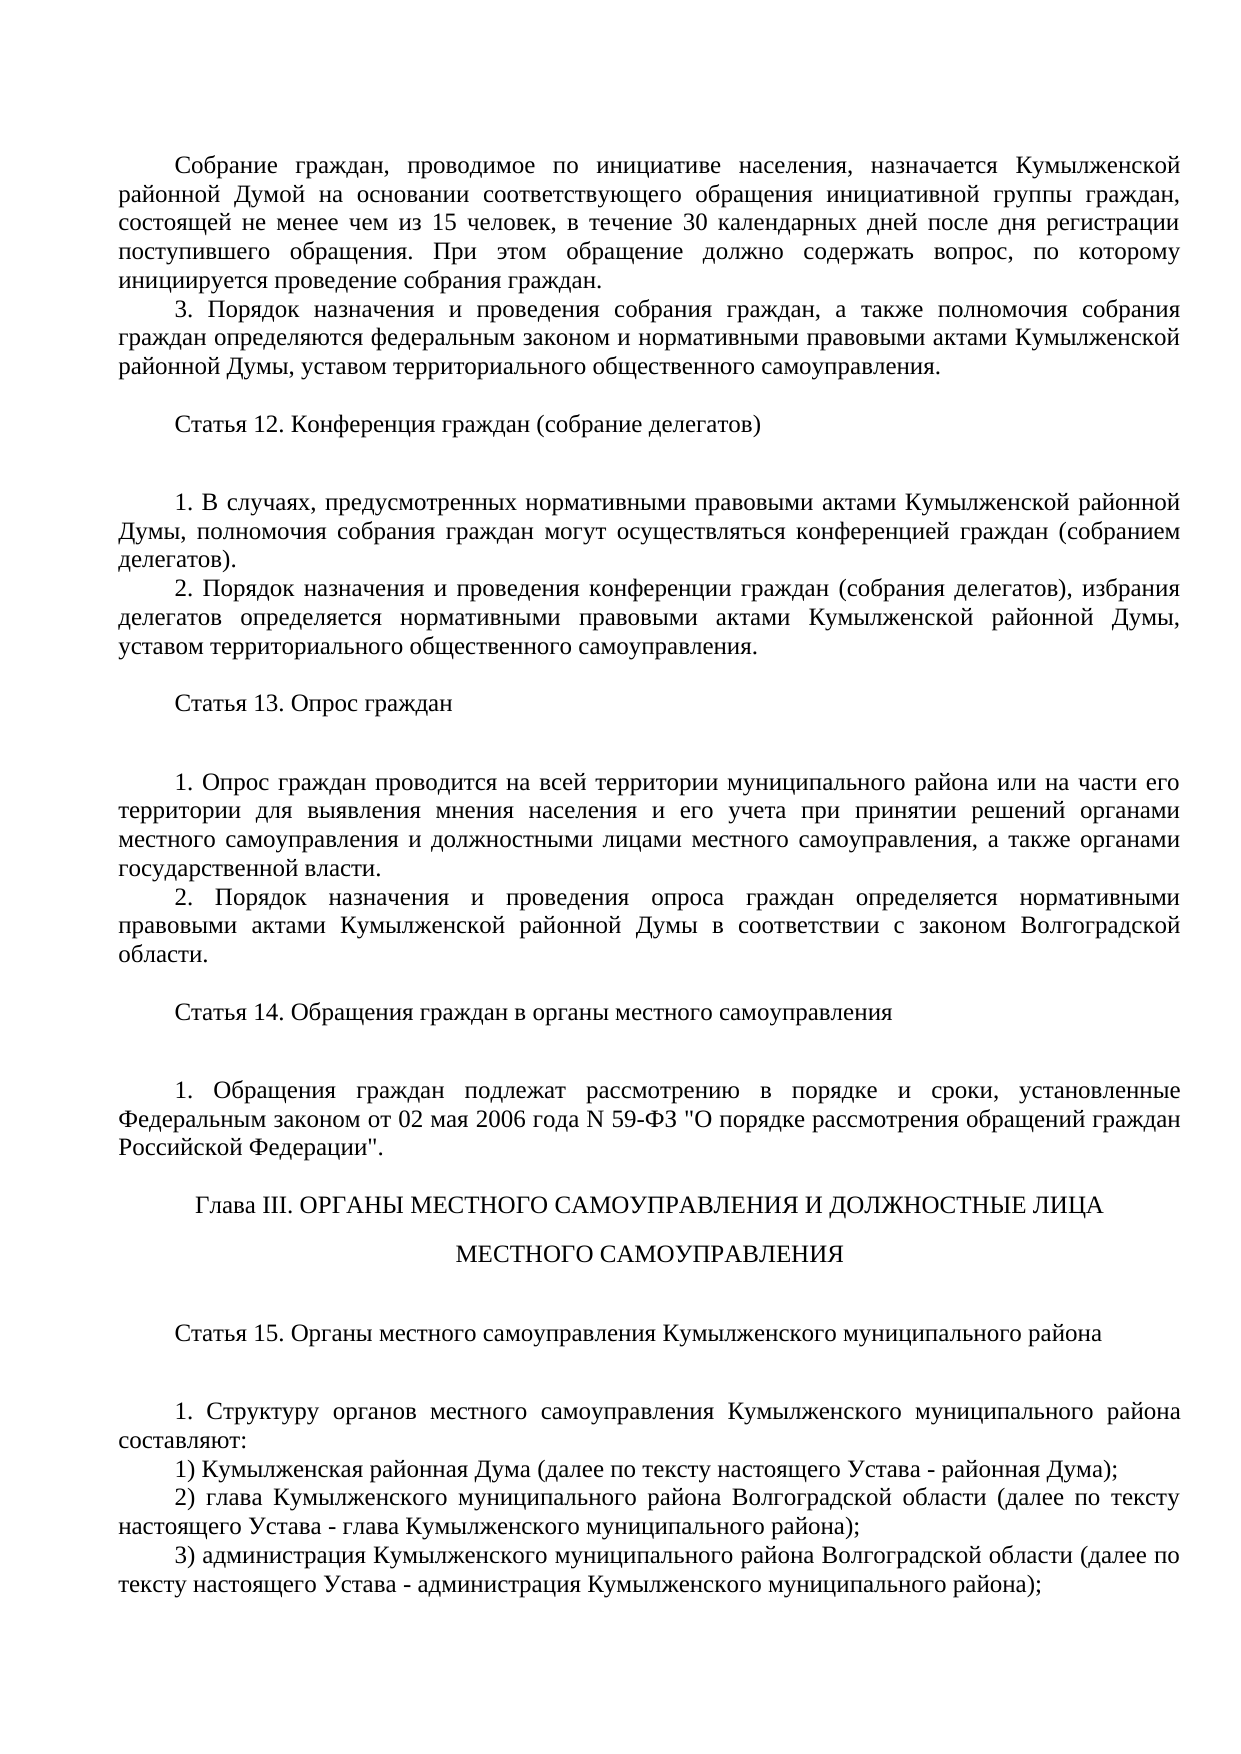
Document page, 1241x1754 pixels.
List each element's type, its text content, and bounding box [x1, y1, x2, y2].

text 2. Порядок назначения и проведения опроса граждан определяется нормативными правовыми актами Кумылженской районной Думы в соответствии с законом Волгоградской области. [118, 882, 1181, 968]
text Статья 14. Обращения граждан в органы местного самоуправления [118, 997, 1181, 1025]
text МЕСТНОГО САМОУПРАВЛЕНИЯ [118, 1239, 1181, 1268]
text 2. Порядок назначения и проведения конференции граждан (собрания делегатов), избрания делегатов определяется нормативными правовыми актами Кумылженской районной Думы, уставом территориального общественного самоуправления. [118, 573, 1181, 659]
text Статья 12. Конференция граждан (собрание делегатов) [118, 409, 1181, 437]
text 3) администрация Кумылженского муниципального района Волгоградской области (далее по тексту настоящего Устава - администрация Кумылженского муниципального района); [118, 1540, 1181, 1597]
text 3. Порядок назначения и проведения собрания граждан, а также полномочия собрания граждан определяются федеральным законом и нормативными правовыми актами Кумылженской районной Думы, уставом территориального общественного самоуправления. [118, 294, 1181, 380]
text 1. Опрос граждан проводится на всей территории муниципального района или на части его территории для выявления мнения населения и его учета при принятии решений органами местного самоуправления и должностными лицами местного самоуправления, а также органами государственной власти. [118, 767, 1181, 882]
text 1. Обращения граждан подлежат рассмотрению в порядке и сроки, установленные Федеральным законом от 02 мая 2006 года N 59-ФЗ "О порядке рассмотрения обращений граждан Российской Федерации". [118, 1075, 1181, 1161]
text Собрание граждан, проводимое по инициативе населения, назначается Кумылженской районной Думой на основании соответствующего обращения инициативной группы граждан, состоящей не менее чем из 15 человек, в течение 30 календарных дней после дня регистрации поступившего обращения. При этом обращение должно содержать вопрос, по которому инициируется проведение собрания граждан. [118, 150, 1181, 294]
text 1. В случаях, предусмотренных нормативными правовыми актами Кумылженской районной Думы, полномочия собрания граждан могут осуществляться конференцией граждан (собранием делегатов). [118, 487, 1181, 573]
text 1) Кумылженская районная Дума (далее по тексту настоящего Устава - районная Дума); [118, 1454, 1181, 1482]
text Статья 13. Опрос граждан [118, 688, 1181, 717]
text Статья 15. Органы местного самоуправления Кумылженского муниципального района [118, 1318, 1181, 1347]
text 1. Структуру органов местного самоуправления Кумылженского муниципального района составляют: [118, 1396, 1181, 1454]
text 2) глава Кумылженского муниципального района Волгоградской области (далее по тексту настоящего Устава - глава Кумылженского муниципального района); [118, 1482, 1181, 1540]
text Глава III. ОРГАНЫ МЕСТНОГО САМОУПРАВЛЕНИЯ И ДОЛЖНОСТНЫЕ ЛИЦА [118, 1190, 1181, 1219]
